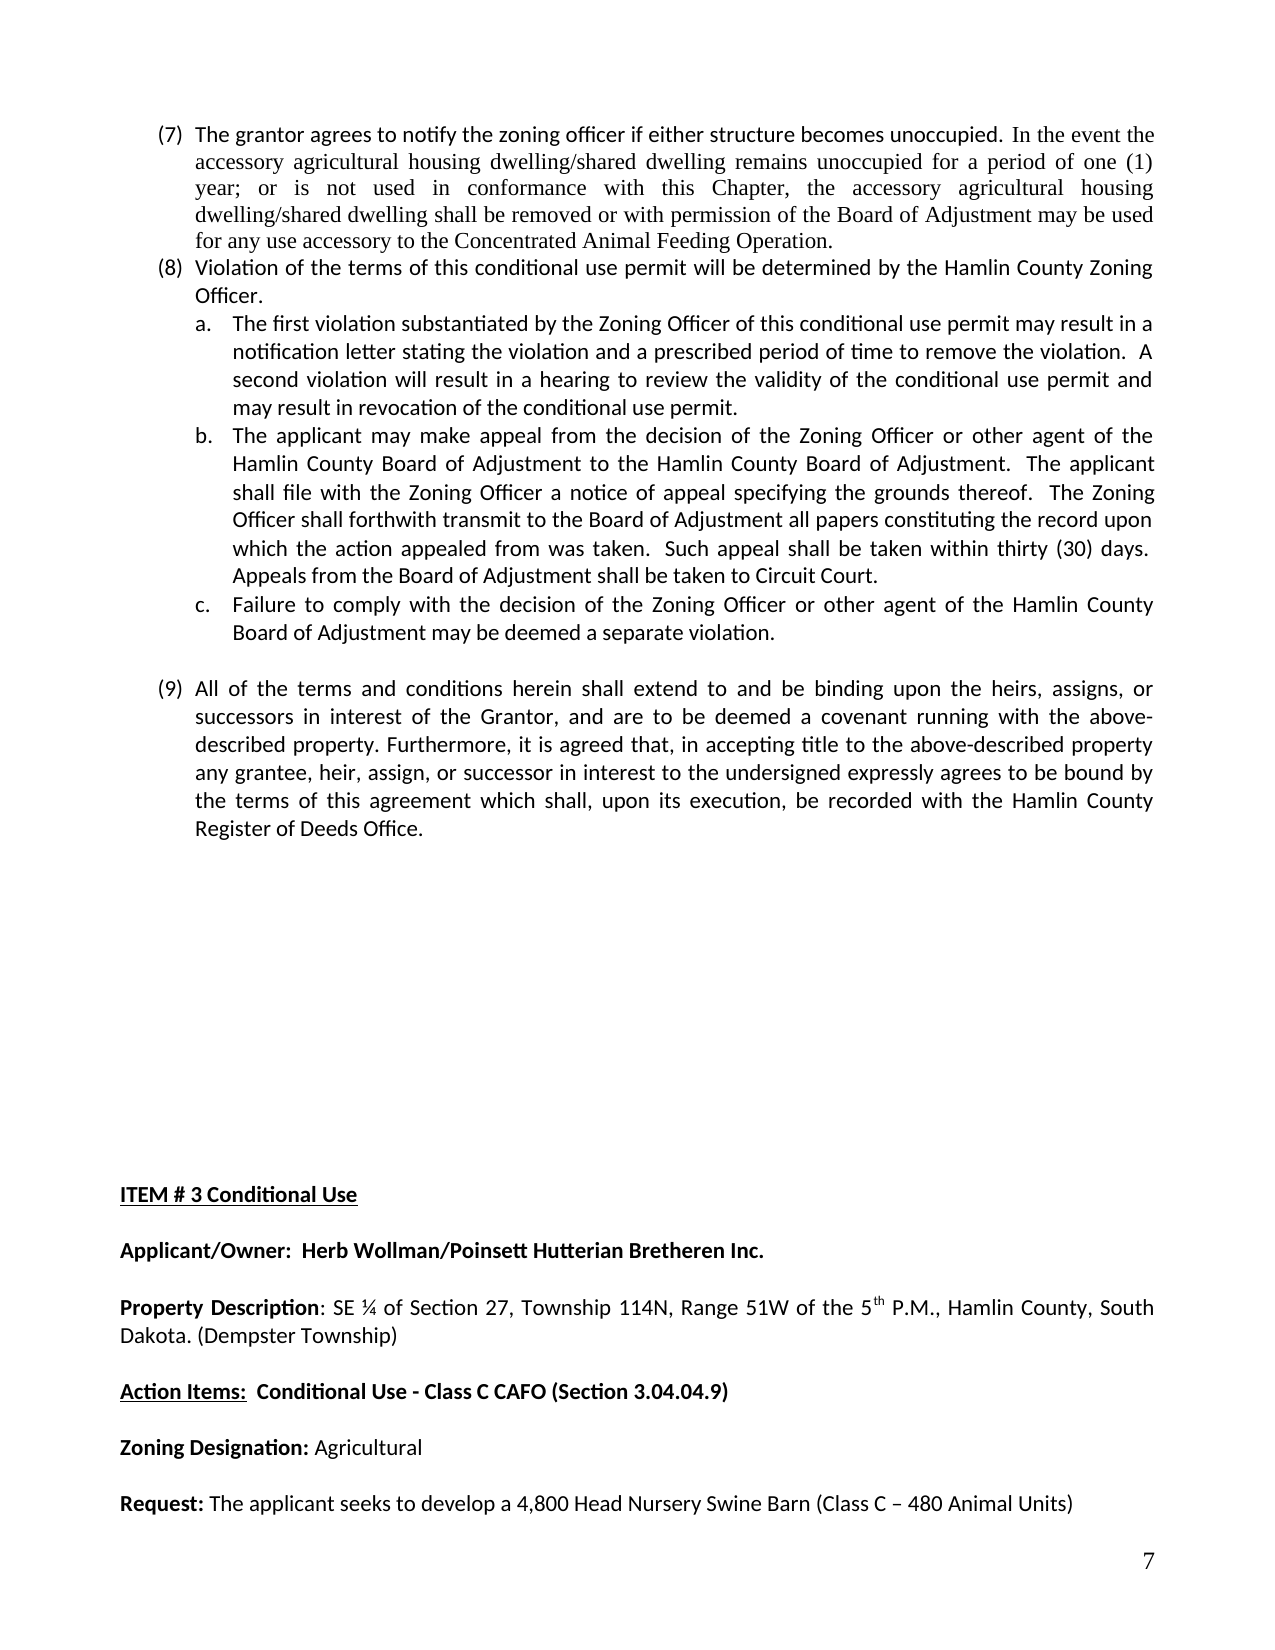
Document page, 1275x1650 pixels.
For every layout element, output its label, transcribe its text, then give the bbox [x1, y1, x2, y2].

text ITEM # 3 Conditional Use [120, 1181, 1155, 1209]
list The first violation substantiated by the Zoning Officer of this conditional use permit may result in a notification letter stating the violation and a prescribed period of time to remove the violation. A second violation will result in a hearing to review the validity of the conditional use permit and may result in revocation of the conditional use permit. [195, 309, 1155, 422]
list Failure to comply with the decision of the Zoning Officer or other agent of the Hamlin County Board of Adjustment may be deemed a separate violation. [195, 590, 1155, 646]
text Property Description: SE ¼ of Section 27, Township 114N, Range 51W of the 5th P.M., Hamlin County, South Dakota. (Dempster Township) [120, 1293, 1155, 1349]
text Zoning Designation: Agricultural [120, 1433, 1155, 1461]
text Applicant/Owner: Herb Wollman/Poinsett Hutterian Bretheren Inc. [120, 1237, 1155, 1265]
list The applicant may make appeal from the decision of the Zoning Officer or other agent of the Hamlin County Board of Adjustment to the Hamlin County Board of Adjustment. The applicant shall file with the Zoning Officer a notice of appeal specifying the grounds thereof. The Zoning Officer shall forthwith transmit to the Board of Adjustment all papers constituting the record upon which the action appealed from was taken. Such appeal shall be taken within thirty (30) days. Appeals from the Board of Adjustment shall be taken to Circuit Court. [195, 422, 1155, 590]
text Request: The applicant seeks to develop a 4,800 Head Nursery Swine Barn (Class C – 480 Animal Units) [120, 1489, 1155, 1517]
list All of the terms and conditions herein shall extend to and be binding upon the heirs, assigns, or successors in interest of the Grantor, and are to be deemed a covenant running with the above-described property. Furthermore, it is agreed that, in accepting title to the above-described property any grantee, heir, assign, or successor in interest to the undersigned expressly agrees to be bound by the terms of this agreement which shall, upon its execution, be recorded with the Hamlin County Register of Deeds Office. [157, 674, 1155, 842]
text Action Items: Conditional Use - Class C CAFO (Section 3.04.04.9) [120, 1377, 1155, 1405]
list Violation of the terms of this conditional use permit will be determined by the Hamlin County Zoning Officer. [157, 253, 1155, 309]
list The grantor agrees to notify the zoning officer if either structure becomes unoccupied. In the event the accessory agricultural housing dwelling/shared dwelling remains unoccupied for a period of one (1) year; or is not used in conformance with this Chapter, the accessory agricultural housing dwelling/shared dwelling shall be removed or with permission of the Board of Adjustment may be used for any use accessory to the Concentrated Animal Feeding Operation. [157, 120, 1155, 253]
